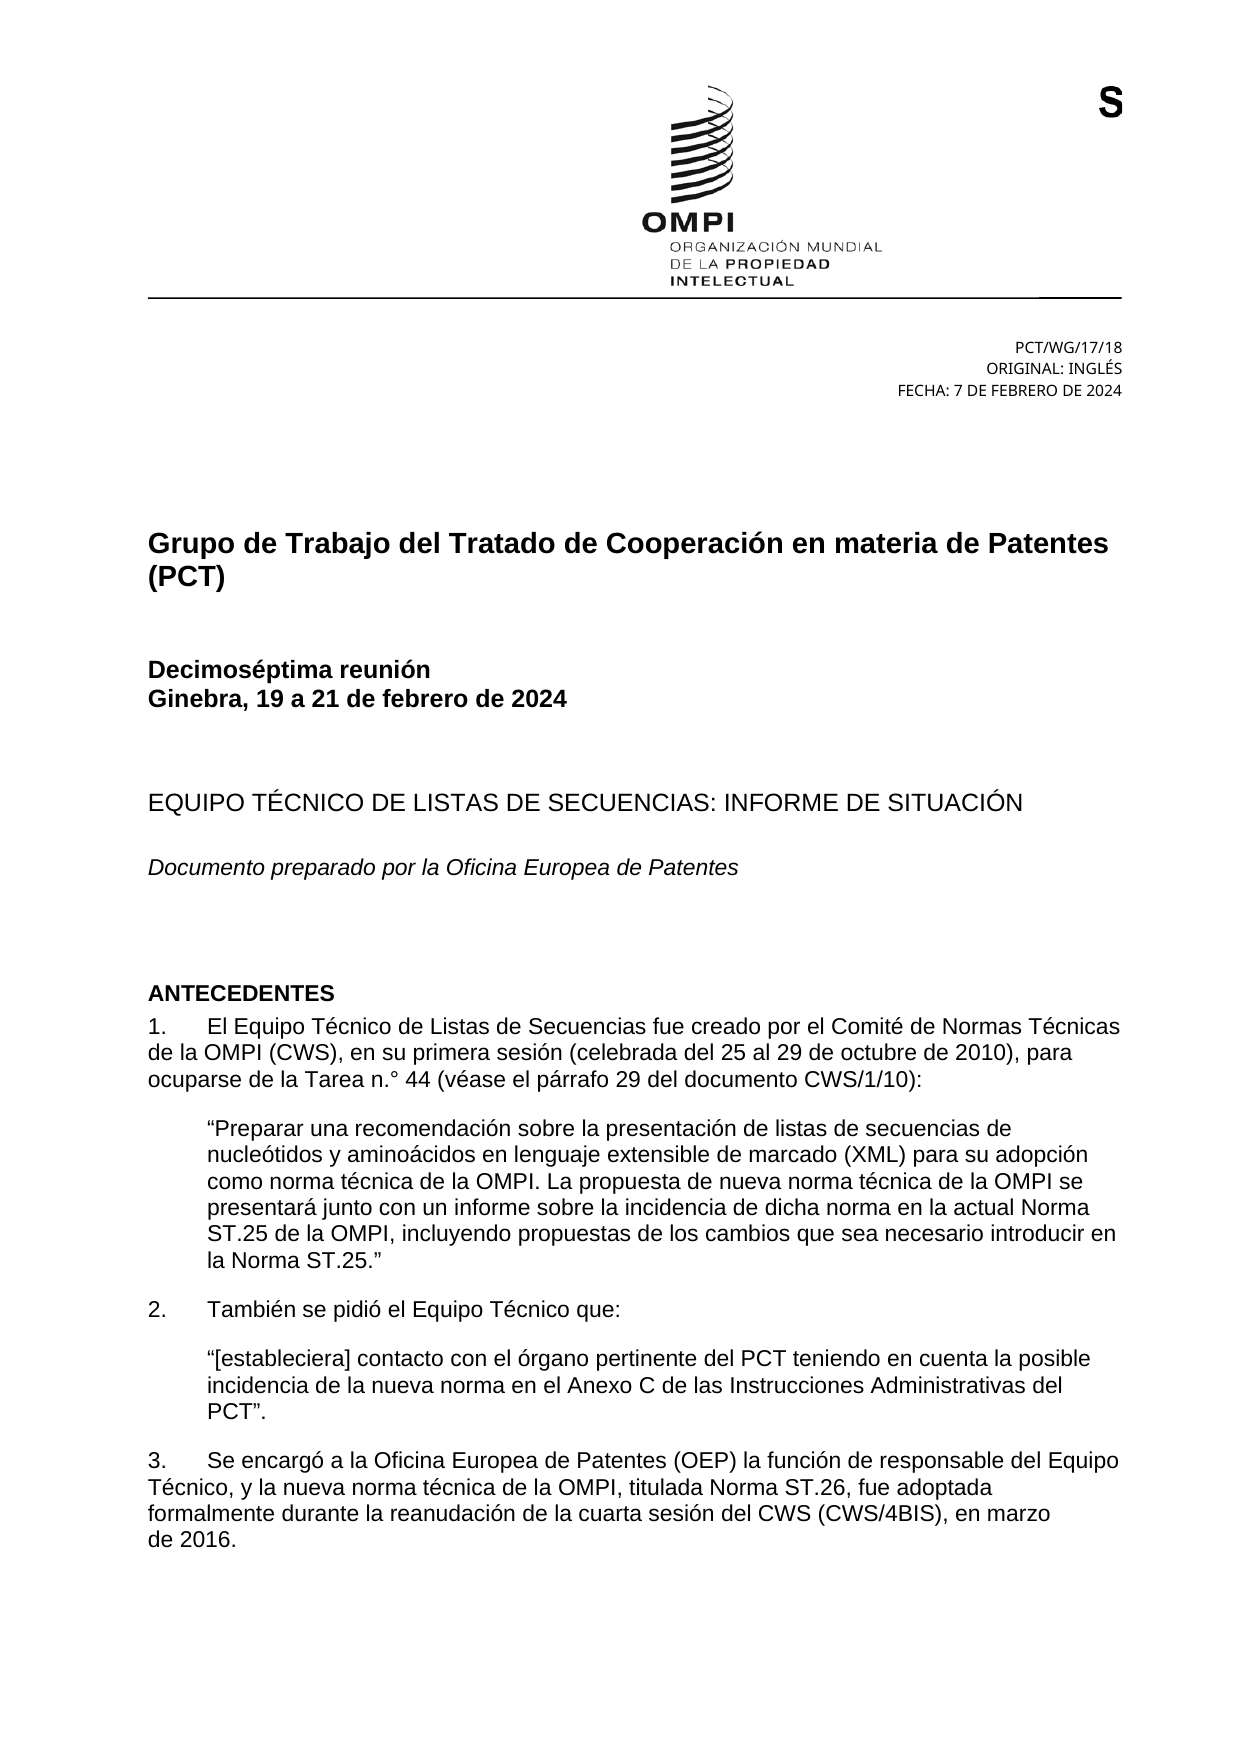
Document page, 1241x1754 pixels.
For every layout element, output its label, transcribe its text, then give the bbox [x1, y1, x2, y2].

picture [627, 79, 1123, 298]
text PCT/WG/17/18 [148, 337, 1122, 358]
text Equipo Técnico de Listas de Secuencias: Informe de situación [148, 788, 1122, 816]
text Decimoséptima reunión [148, 655, 1122, 684]
list “Preparar una recomendación sobre la presentación de listas de secuencias de nucleótidos y aminoácidos en lenguaje extensible de marcado (XML) para su adopción como norma técnica de la OMPI. La propuesta de nueva norma técnica de la OMPI se presentará junto con un informe sobre la incidencia de dicha norma en la actual Norma ST.25 de la OMPI, incluyendo propuestas de los cambios que sea necesario introducir en la Norma ST.25.” [207, 1115, 1122, 1273]
text Ginebra, 19 a 21 de febrero de 2024 [148, 684, 1122, 713]
text Se encargó a la Oficina Europea de Patentes (OEP) la función de responsable del Equipo Técnico, y la nueva norma técnica de la OMPI, titulada Norma ST.26, fue adoptada formalmente durante la reanudación de la cuarta sesión del CWS (CWS/4BIS), en marzo de 2016. [148, 1447, 1122, 1553]
text FECHA: 7 DE febrero DE 2024 [148, 379, 1122, 401]
text Documento preparado por la Oficina Europea de Patentes [148, 854, 1122, 880]
text ORIGINAL: INGLÉS [148, 358, 1122, 379]
text También se pidió el Equipo Técnico que: [148, 1296, 1122, 1322]
text Grupo de Trabajo del Tratado de Cooperación en materia de Patentes (PCT) [148, 526, 1122, 593]
list “[estableciera] contacto con el órgano pertinente del PCT teniendo en cuenta la posible incidencia de la nueva norma en el Anexo C de las Instrucciones Administrativas del PCT”. [207, 1345, 1122, 1424]
text El Equipo Técnico de Listas de Secuencias fue creado por el Comité de Normas Técnicas de la OMPI (CWS), en su primera sesión (celebrada del 25 al 29 de octubre de 2010), para ocuparse de la Tarea n.° 44 (véase el párrafo 29 del documento CWS/1/10): [148, 1013, 1122, 1092]
subtitle Antecedentes [148, 980, 1122, 1007]
